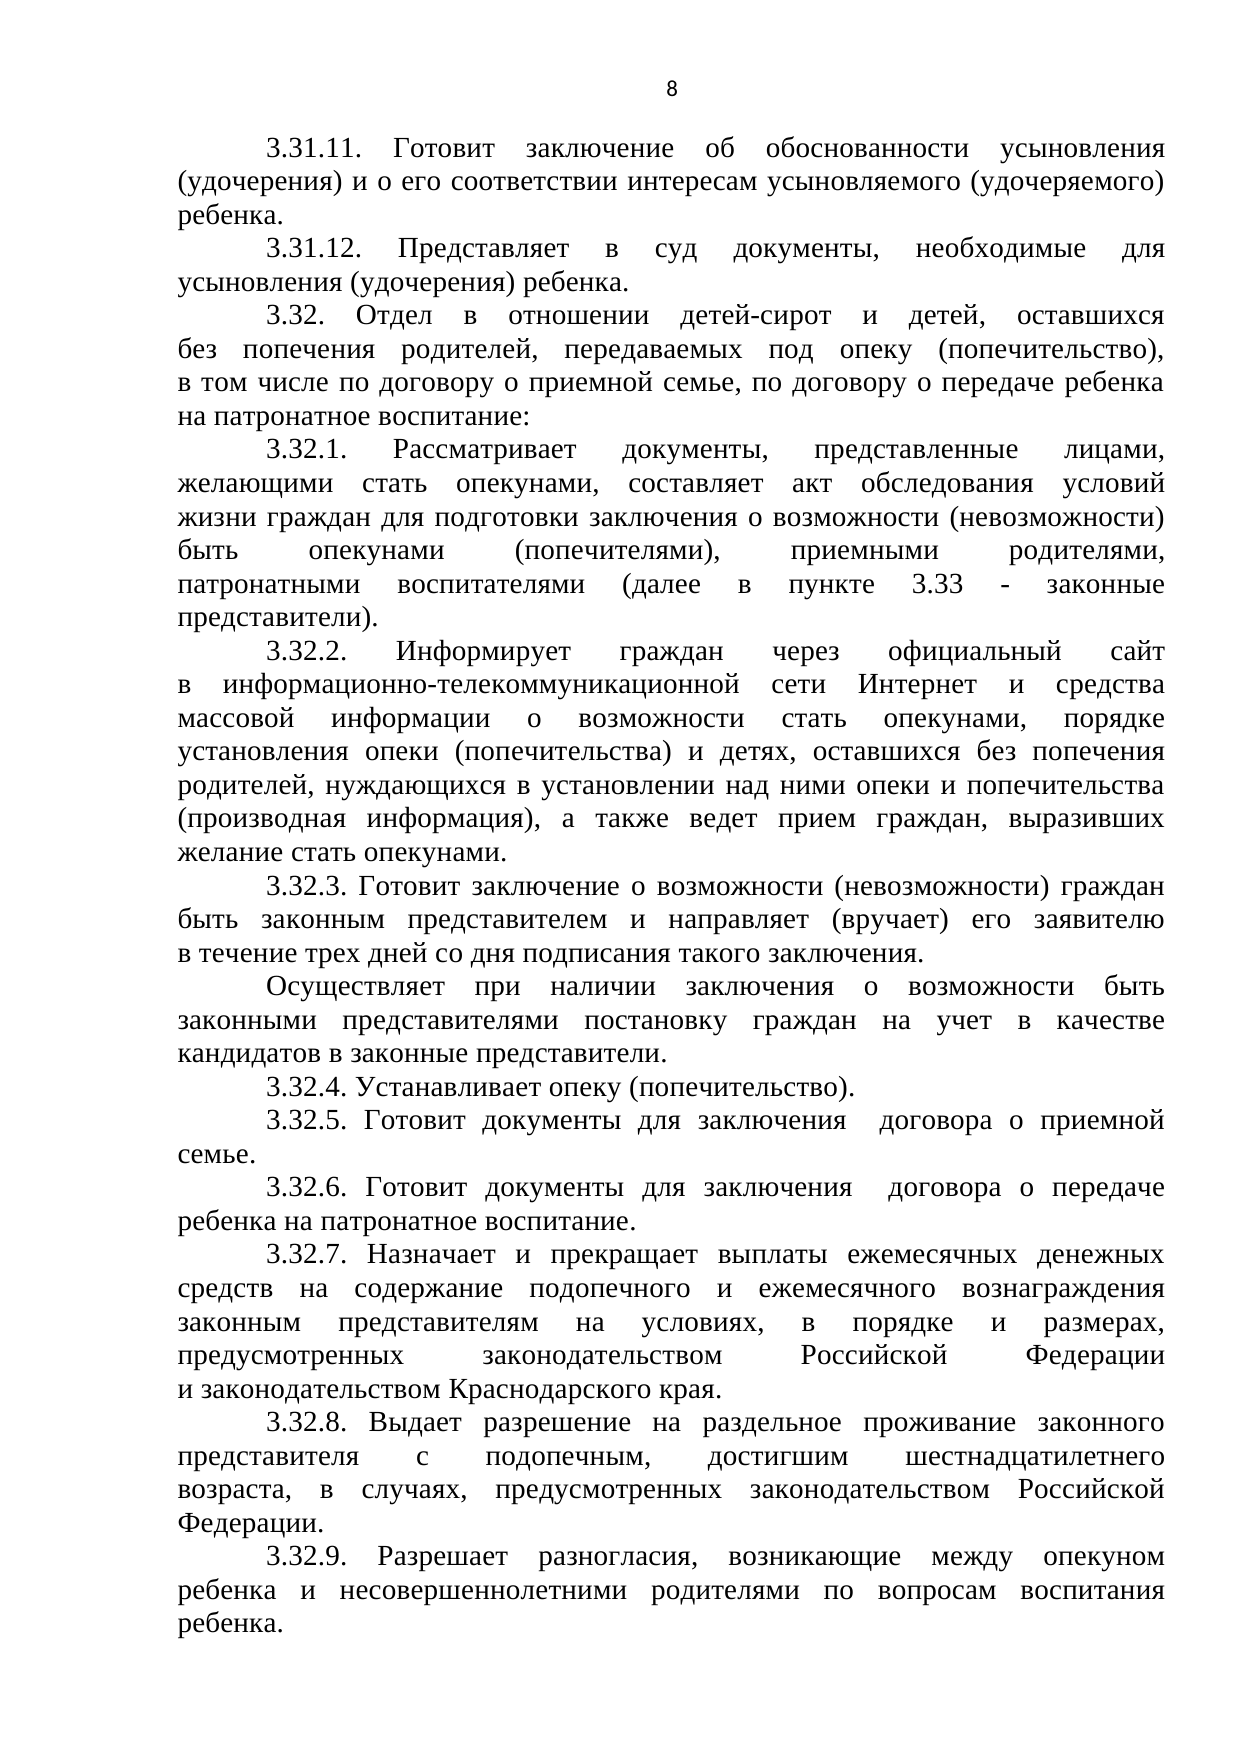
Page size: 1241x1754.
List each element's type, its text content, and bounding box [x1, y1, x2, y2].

text Осуществляет при наличии заключения о возможности быть законными представителями постановку граждан на учет в качестве кандидатов в законные представители. [177, 968, 1167, 1069]
text 3.32.9. Разрешает разногласия, возникающие между опекуном ребенка и несовершеннолетними родителями по вопросам воспитания ребенка. [177, 1538, 1167, 1639]
text 3.32.7. Назначает и прекращает выплаты ежемесячных денежных средств на содержание подопечного и ежемесячного вознаграждения законным представителям на условиях, в порядке и размерах, предусмотренных законодательством Российской Федерации и законодательством Краснодарского края. [177, 1237, 1167, 1404]
text 3.32.1. Рассматривает документы, представленные лицами, желающими стать опекунами, составляет акт обследования условий жизни граждан для подготовки заключения о возможности (невозможности) быть опекунами (попечителями), приемными родителями, патронатными воспитателями (далее в пункте 3.33 - законные представители). [177, 432, 1167, 633]
text 3.32.5. Готовит документы для заключения договора о приемной семье. [177, 1102, 1167, 1169]
text 3.31.11. Готовит заключение об обоснованности усыновления (удочерения) и о его соответствии интересам усыновляемого (удочеряемого) ребенка. [177, 130, 1167, 230]
text 3.32.4. Устанавливает опеку (попечительство). [177, 1069, 1167, 1102]
text 3.32. Отдел в отношении детей-сирот и детей, оставшихся без попечения родителей, передаваемых под опеку (попечительство), в том числе по договору о приемной семье, по договору о передаче ребенка на патронатное воспитание: [177, 297, 1167, 432]
text 3.32.3. Готовит заключение о возможности (невозможности) граждан быть законным представителем и направляет (вручает) его заявителю в течение трех дней со дня подписания такого заключения. [177, 868, 1167, 968]
text 3.32.6. Готовит документы для заключения договора о передаче ребенка на патронатное воспитание. [177, 1169, 1167, 1237]
text 3.32.8. Выдает разрешение на раздельное проживание законного представителя с подопечным, достигшим шестнадцатилетнего возраста, в случаях, предусмотренных законодательством Российской Федерации. [177, 1404, 1167, 1538]
text 3.31.12. Представляет в суд документы, необходимые для усыновления (удочерения) ребенка. [177, 230, 1167, 297]
text 3.32.2. Информирует граждан через официальный сайт в информационно-телекоммуникационной сети Интернет и средства массовой информации о возможности стать опекунами, порядке установления опеки (попечительства) и детях, оставшихся без попечения родителей, нуждающихся в установлении над ними опеки и попечительства (производная информация), а также ведет прием граждан, выразивших желание стать опекунами. [177, 633, 1167, 868]
